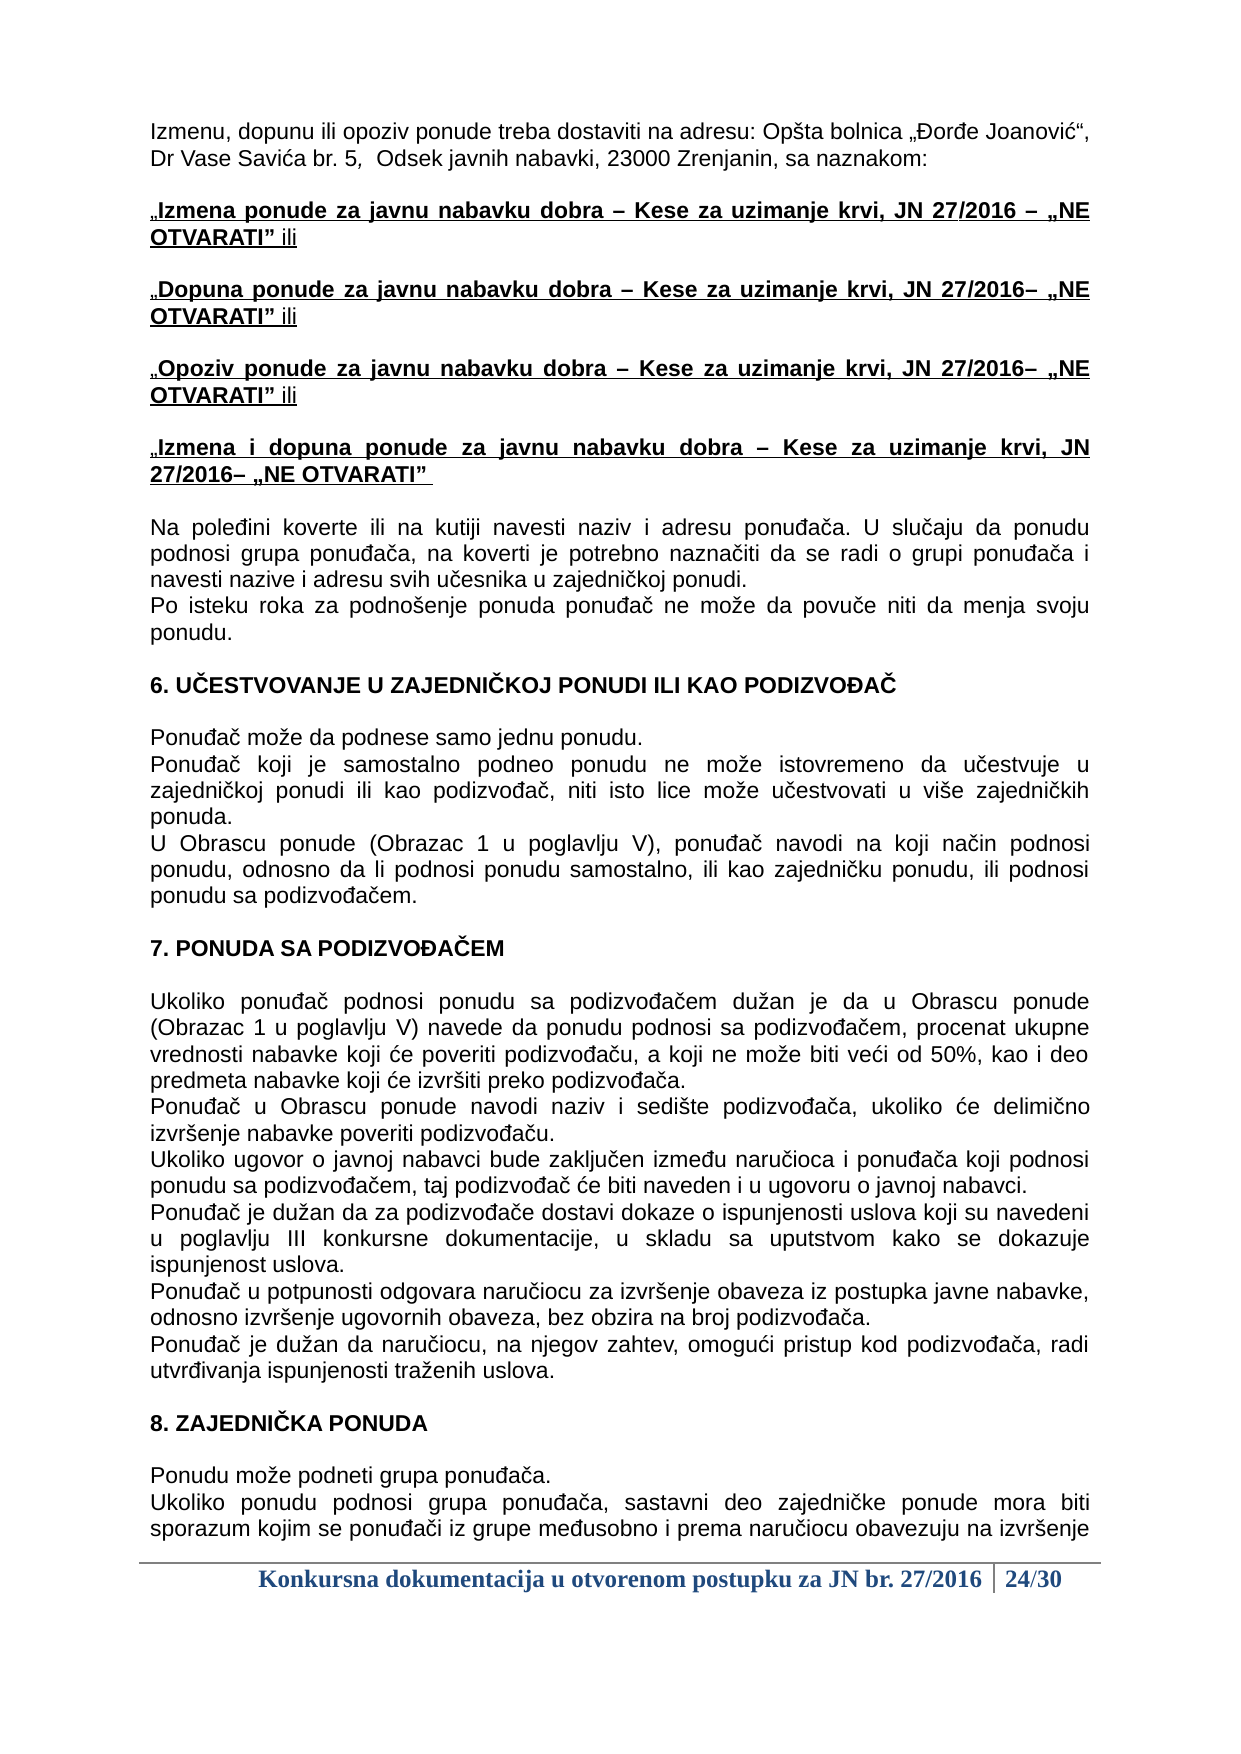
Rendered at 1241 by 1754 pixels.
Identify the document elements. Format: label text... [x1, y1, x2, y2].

text Ponuđač u potpunosti odgovara naručiocu za izvršenje obaveza iz postupka javne nabavke, odnosno izvršenje ugovornih obaveza, bez obzira na broj podizvođača. [150, 1278, 1090, 1331]
text Ponudu može podneti grupa ponuđača. [150, 1462, 1090, 1489]
text Ukoliko ponuđač podnosi ponudu sa podizvođačem dužan je da u Obrascu ponude (Obrazac 1 u poglavlju V) navede da ponudu podnosi sa podizvođačem, procenat ukupne vrednosti nabavke koji će poveriti podizvođaču, a koji ne može biti veći od 50%, kao i deo predmeta nabavke koji će izvršiti preko podizvođača. [150, 988, 1090, 1093]
text Izmenu, dopunu ili opoziv ponude treba dostaviti na adresu: Opšta bolnica „Đorđe Joanović“, Dr Vase Savića br. 5, Odsek javnih nabavki, 23000 Zrenjanin, sa naznakom: [150, 118, 1090, 171]
text „Izmena ponude za javnu nabavku dobra – Kese za uzimanje krvi, JN 27/2016 – „NE OTVARATI” ili [150, 221, 1090, 250]
text 6. UČESTVOVANJE U ZAJEDNIČKOJ PONUDI ILI KAO PODIZVOĐAČ [150, 672, 1090, 698]
text „Opoziv ponude za javnu nabavku dobra – Kese za uzimanje krvi, JN 27/2016– „NE OTVARATI” ili [150, 379, 1090, 408]
text „Izmena ponude za javnu nabavku dobra – Kese za uzimanje krvi, JN 27/2016 – „NE OTVARATI” ili [150, 197, 1090, 220]
text Ukoliko ugovor o javnoj nabavci bude zaključen između naručioca i ponuđača koji podnosi ponudu sa podizvođačem, taj podizvođač će biti naveden i u ugovoru o javnoj nabavci. [150, 1146, 1090, 1199]
text „Opoziv ponude za javnu nabavku dobra – Kese za uzimanje krvi, JN 27/2016– „NE OTVARATI” ili [150, 355, 1090, 378]
text Ponuđač je dužan da naručiocu, na njegov zahtev, omogući pristup kod podizvođača, radi utvrđivanja ispunjenosti traženih uslova. [150, 1331, 1090, 1383]
text 8. ZAJEDNIČKA PONUDA [150, 1409, 1090, 1436]
text „Izmena i dopuna ponude za javnu nabavku dobra – Kese za uzimanje krvi, JN 27/2016– „NE OTVARATI” [150, 434, 1090, 457]
text Po isteku roka za podnošenje ponuda ponuđač ne može da povuče niti da menja svoju ponudu. [150, 592, 1090, 645]
text „Dopuna ponude za javnu nabavku dobra – Kese za uzimanje krvi, JN 27/2016– „NE OTVARATI” ili [150, 300, 1090, 329]
text 7. PONUDA SA PODIZVOĐAČEM [150, 935, 1090, 961]
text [150, 1489, 1090, 1541]
text U Obrascu ponude (Obrazac 1 u poglavlju V), ponuđač navodi na koji način podnosi ponudu, odnosno da li podnosi ponudu samostalno, ili kao zajedničku ponudu, ili podnosi ponudu sa podizvođačem. [150, 830, 1090, 909]
text Na poleđini koverte ili na kutiji navesti naziv i adresu ponuđača. U slučaju da ponudu podnosi grupa ponuđača, na koverti je potrebno naznačiti da se radi o grupi ponuđača i navesti nazive i adresu svih učesnika u zajedničkoj ponudi. [150, 513, 1090, 592]
text Ponuđač koji je samostalno podneo ponudu ne može istovremeno da učestvuje u zajedničkoj ponudi ili kao podizvođač, niti isto lice može učestvovati u više zajedničkih ponuda. [150, 751, 1090, 830]
text Ponuđač u Obrascu ponude navodi naziv i sedište podizvođača, ukoliko će delimično izvršenje nabavke poveriti podizvođaču. [150, 1093, 1090, 1146]
text Ponuđač je dužan da za podizvođače dostavi dokaze o ispunjenosti uslova koji su navedeni u poglavlju III konkursne dokumentacije, u skladu sa uputstvom kako se dokazuje ispunjenost uslova. [150, 1199, 1090, 1278]
text „Izmena i dopuna ponude za javnu nabavku dobra – Kese za uzimanje krvi, JN 27/2016– „NE OTVARATI” [150, 458, 1090, 487]
text Ponuđač može da podnese samo jednu ponudu. [150, 724, 1090, 751]
text „Dopuna ponude za javnu nabavku dobra – Kese za uzimanje krvi, JN 27/2016– „NE OTVARATI” ili [150, 276, 1090, 299]
